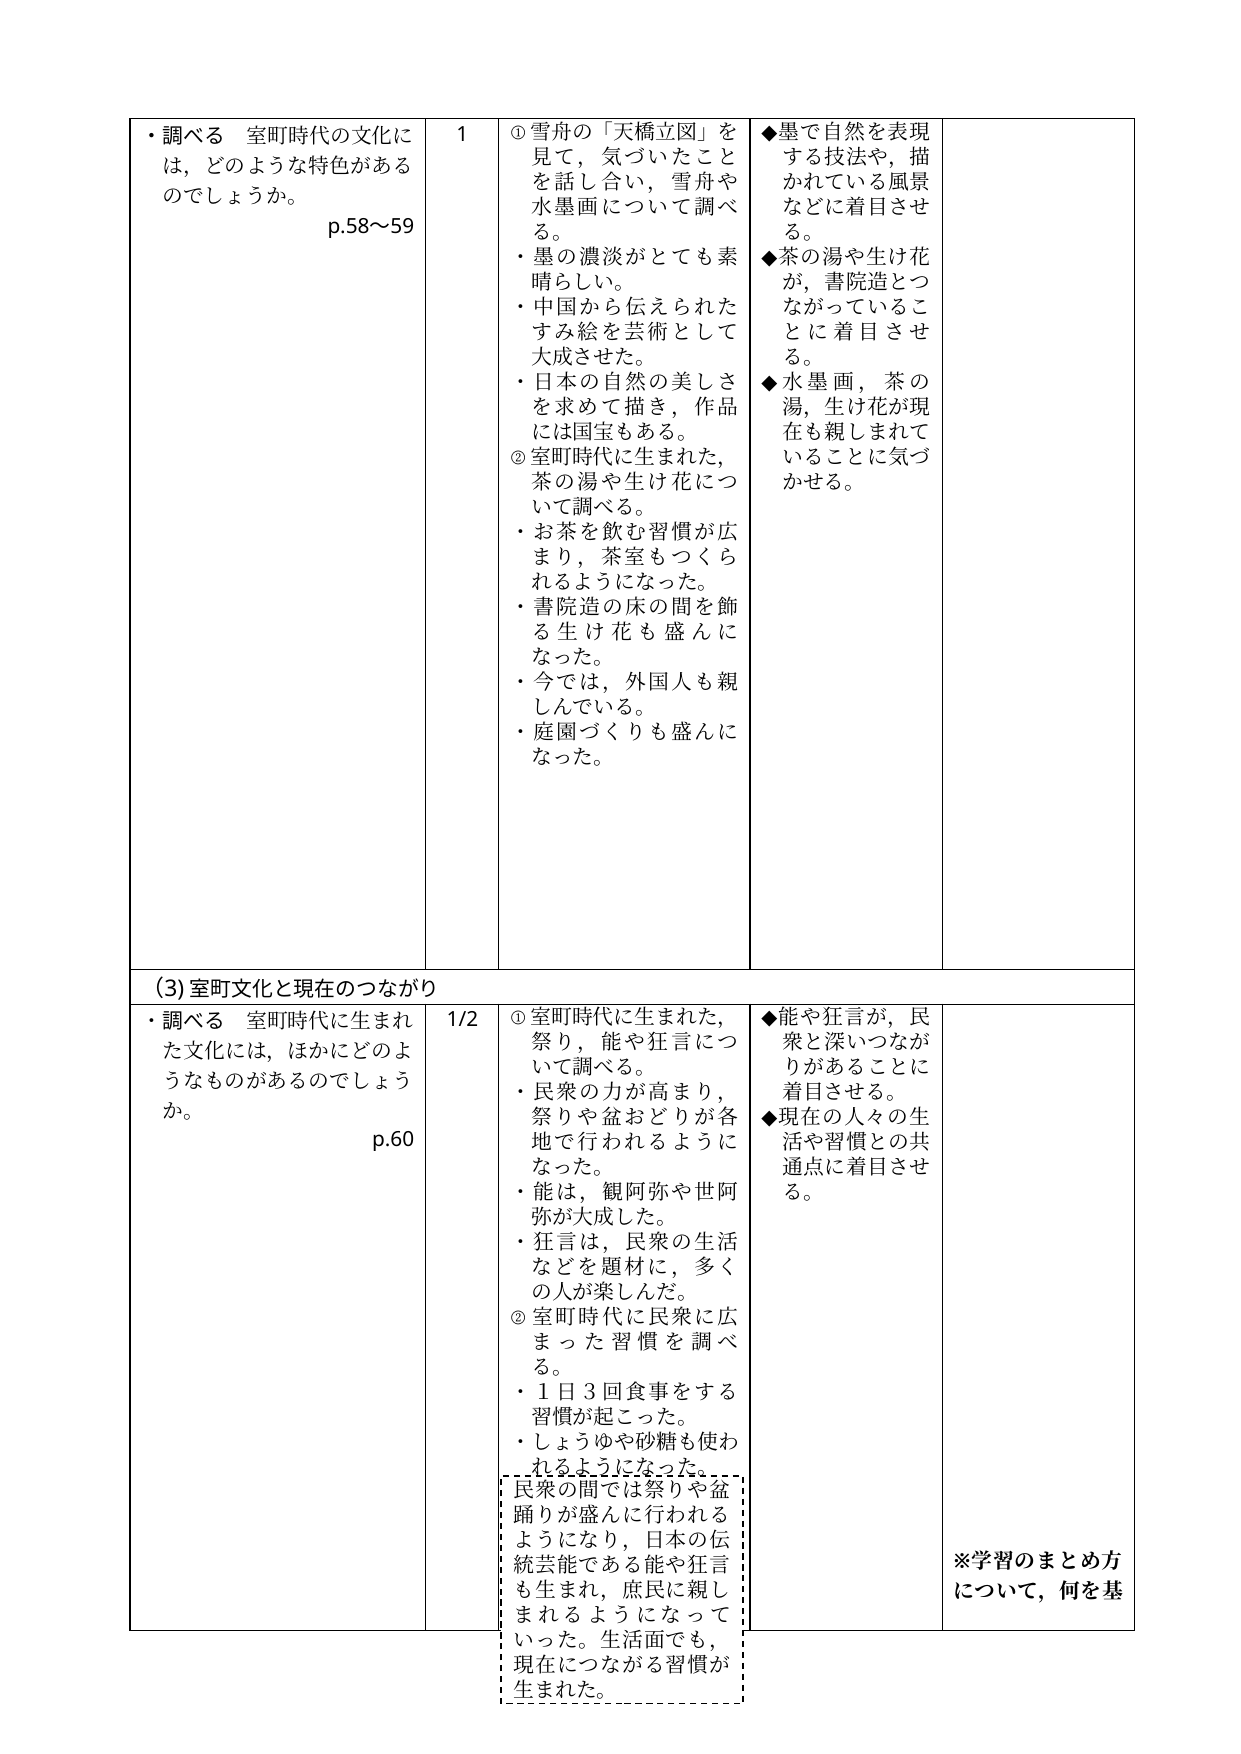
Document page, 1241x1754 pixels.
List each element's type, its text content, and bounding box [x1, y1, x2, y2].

table_cell ・調べる 室町時代の文化には，どのような特色があるのでしょうか。 p.58～59 [131, 119, 425, 969]
table_cell [943, 119, 1134, 969]
table_cell 1/2 [426, 1005, 498, 1629]
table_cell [499, 1005, 749, 1629]
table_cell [131, 1005, 425, 1629]
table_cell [751, 1005, 942, 1629]
table_cell ◆墨で自然を表現する技法や，描かれている風景などに着目させる。 ◆茶の湯や生け花が，書院造とつながっていることに着目させる。 ◆水墨画，茶の湯，生け花が現在も親しまれていることに気づかせる。 [751, 119, 942, 969]
table_cell ①雪舟の「天橋立図」を見て，気づいたことを話し合い，雪舟や水墨画について調べる。 ・墨の濃淡がとても素晴らしい。 ・中国から伝えられたすみ絵を芸術として大成させた。 ・日本の自然の美しさを求めて描き，作品には国宝もある。 ②室町時代に生まれた，茶の湯や生け花について調べる。 ・お茶を飲む習慣が広まり，茶室もつくられるようになった。 ・書院造の床の間を飾る生け花も盛んになった。 ・今では，外国人も親しんでいる。 ・庭園づくりも盛んになった。 [499, 119, 749, 969]
table_cell （3) 室町文化と現在のつながり [131, 970, 1134, 1003]
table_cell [943, 1005, 1134, 1629]
table_cell 1 [426, 119, 498, 969]
